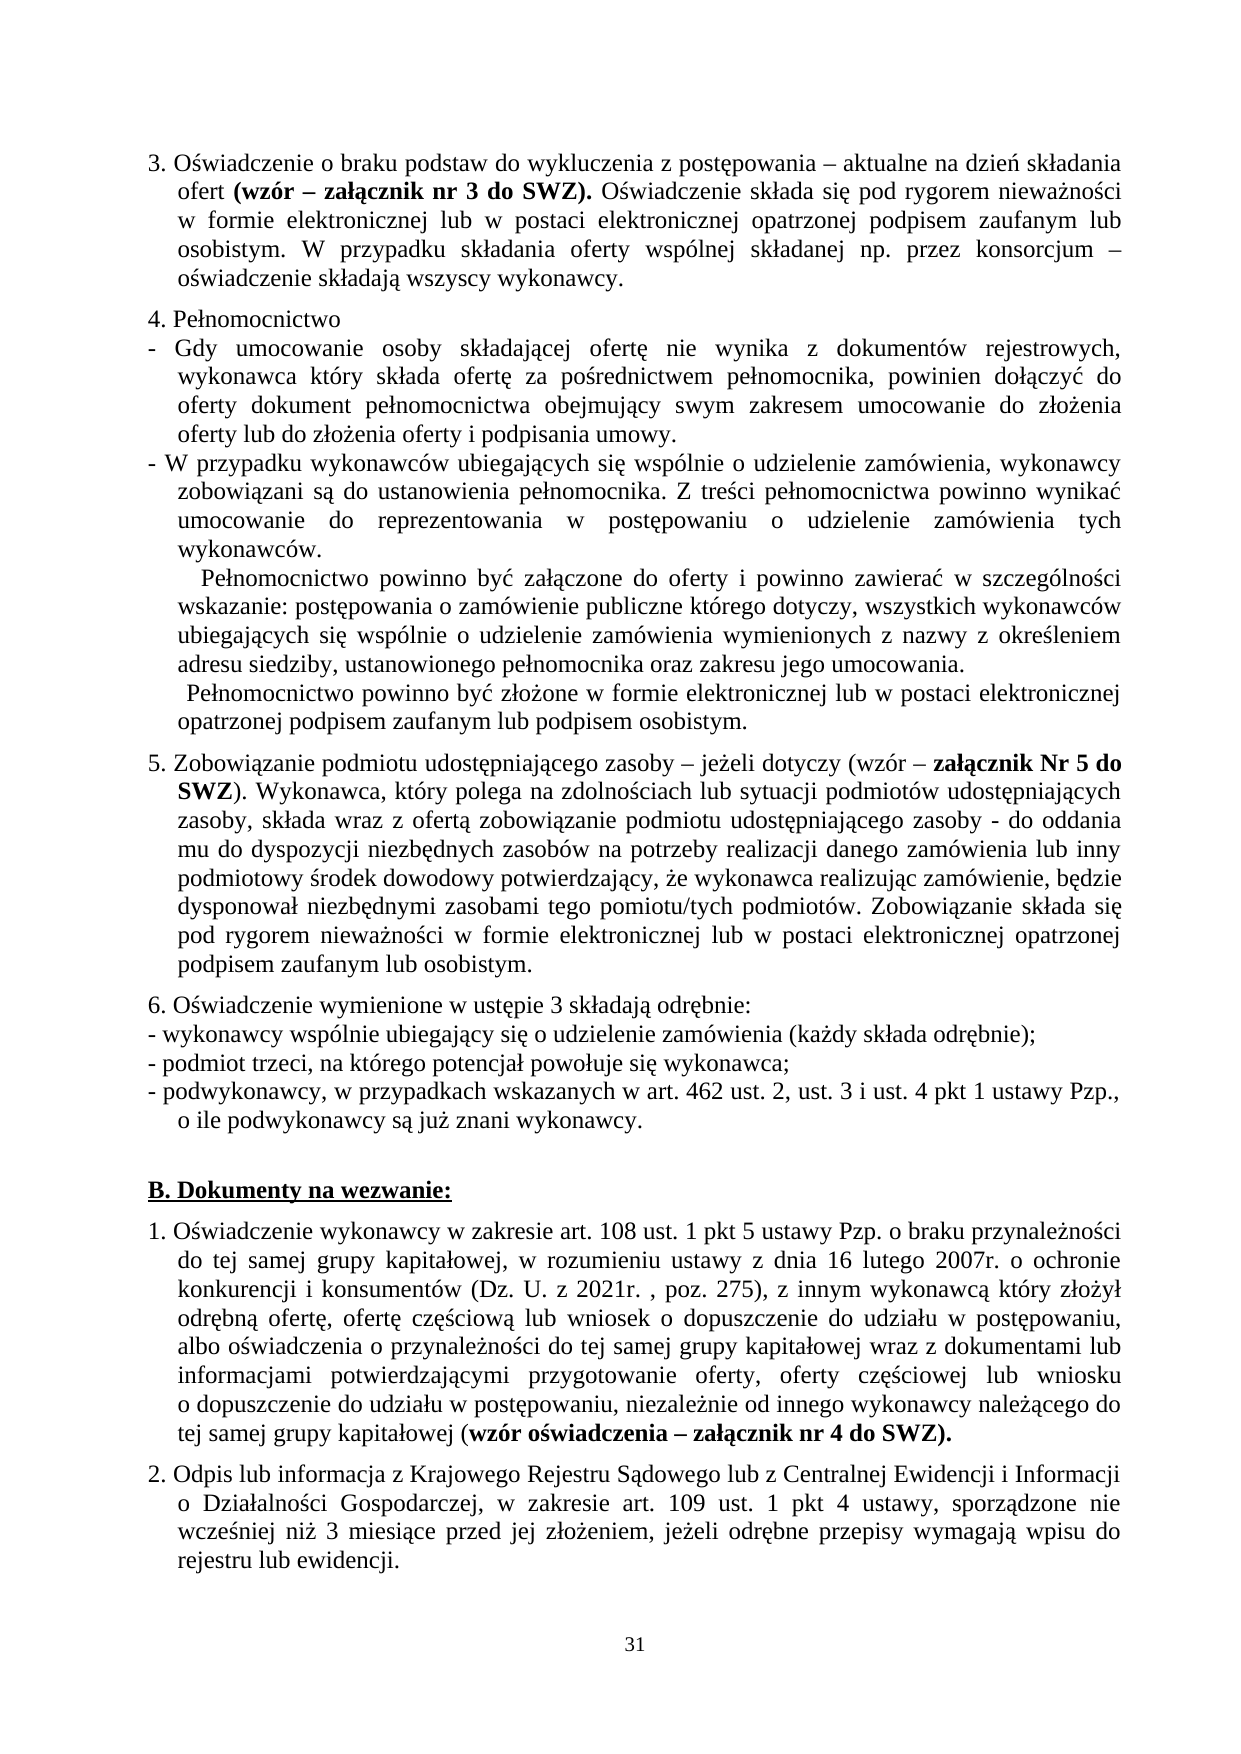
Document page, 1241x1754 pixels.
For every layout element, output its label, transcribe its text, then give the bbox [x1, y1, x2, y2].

text - W przypadku wykonawców ubiegających się wspólnie o udzielenie zamówienia, wykonawcy zobowiązani są do ustanowienia pełnomocnika. Z treści pełnomocnictwa powinno wynikać umocowanie do reprezentowania w postępowaniu o udzielenie zamówienia tych wykonawców. [148, 448, 1122, 563]
text 4. Pełnomocnictwo [148, 304, 1122, 333]
text 2. Odpis lub informacja z Krajowego Rejestru Sądowego lub z Centralnej Ewidencji i Informacji o Działalności Gospodarczej, w zakresie art. 109 ust. 1 pkt 4 ustawy, sporządzone nie wcześniej niż 3 miesiące przed jej złożeniem, jeżeli odrębne przepisy wymagają wpisu do rejestru lub ewidencji. [148, 1459, 1122, 1574]
text 6. Oświadczenie wymienione w ustępie 3 składają odrębnie: [148, 990, 1122, 1019]
text - Gdy umocowanie osoby składającej ofertę nie wynika z dokumentów rejestrowych, wykonawca który składa ofertę za pośrednictwem pełnomocnika, powinien dołączyć do oferty dokument pełnomocnictwa obejmujący swym zakresem umocowanie do złożenia oferty lub do złożenia oferty i podpisania umowy. [148, 333, 1122, 448]
text 1. Oświadczenie wykonawcy w zakresie art. 108 ust. 1 pkt 5 ustawy Pzp. o braku przynależności do tej samej grupy kapitałowej, w rozumieniu ustawy z dnia 16 lutego 2007r. o ochronie konkurencji i konsumentów (Dz. U. z 2021r. , poz. 275), z innym wykonawcą który złożył odrębną ofertę, ofertę częściową lub wniosek o dopuszczenie do udziału w postępowaniu, albo oświadczenia o przynależności do tej samej grupy kapitałowej wraz z dokumentami lub informacjami potwierdzającymi przygotowanie oferty, oferty częściowej lub wniosku o dopuszczenie do udziału w postępowaniu, niezależnie od innego wykonawcy należącego do tej samej grupy kapitałowej (wzór oświadczenia – załącznik nr 4 do SWZ). [148, 1216, 1122, 1446]
text Pełnomocnictwo powinno być załączone do oferty i powinno zawierać w szczególności wskazanie: postępowania o zamówienie publiczne którego dotyczy, wszystkich wykonawców ubiegających się wspólnie o udzielenie zamówienia wymienionych z nazwy z określeniem adresu siedziby, ustanowionego pełnomocnika oraz zakresu jego umocowania. [148, 563, 1122, 678]
text 3. Oświadczenie o braku podstaw do wykluczenia z postępowania – aktualne na dzień składania ofert (wzór – załącznik nr 3 do SWZ). Oświadczenie składa się pod rygorem nieważności w formie elektronicznej lub w postaci elektronicznej opatrzonej podpisem zaufanym lub osobistym. W przypadku składania oferty wspólnej składanej np. przez konsorcjum – oświadczenie składają wszyscy wykonawcy. [148, 148, 1122, 291]
text 5. Zobowiązanie podmiotu udostępniającego zasoby – jeżeli dotyczy (wzór – załącznik Nr 5 do SWZ). Wykonawca, który polega na zdolnościach lub sytuacji podmiotów udostępniających zasoby, składa wraz z ofertą zobowiązanie podmiotu udostępniającego zasoby - do oddania mu do dyspozycji niezbędnych zasobów na potrzeby realizacji danego zamówienia lub inny podmiotowy środek dowodowy potwierdzający, że wykonawca realizując zamówienie, będzie dysponował niezbędnymi zasobami tego pomiotu/tych podmiotów. Zobowiązanie składa się pod rygorem nieważności w formie elektronicznej lub w postaci elektronicznej opatrzonej podpisem zaufanym lub osobistym. [148, 748, 1122, 978]
text - podwykonawcy, w przypadkach wskazanych w art. 462 ust. 2, ust. 3 i ust. 4 pkt 1 ustawy Pzp., o ile podwykonawcy są już znani wykonawcy. [148, 1076, 1122, 1134]
text - wykonawcy wspólnie ubiegający się o udzielenie zamówienia (każdy składa odrębnie); [148, 1019, 1122, 1048]
text - podmiot trzeci, na którego potencjał powołuje się wykonawca; [148, 1048, 1122, 1076]
text B. Dokumenty na wezwanie: [148, 1175, 1122, 1204]
text Pełnomocnictwo powinno być złożone w formie elektronicznej lub w postaci elektronicznej opatrzonej podpisem zaufanym lub podpisem osobistym. [148, 678, 1122, 735]
